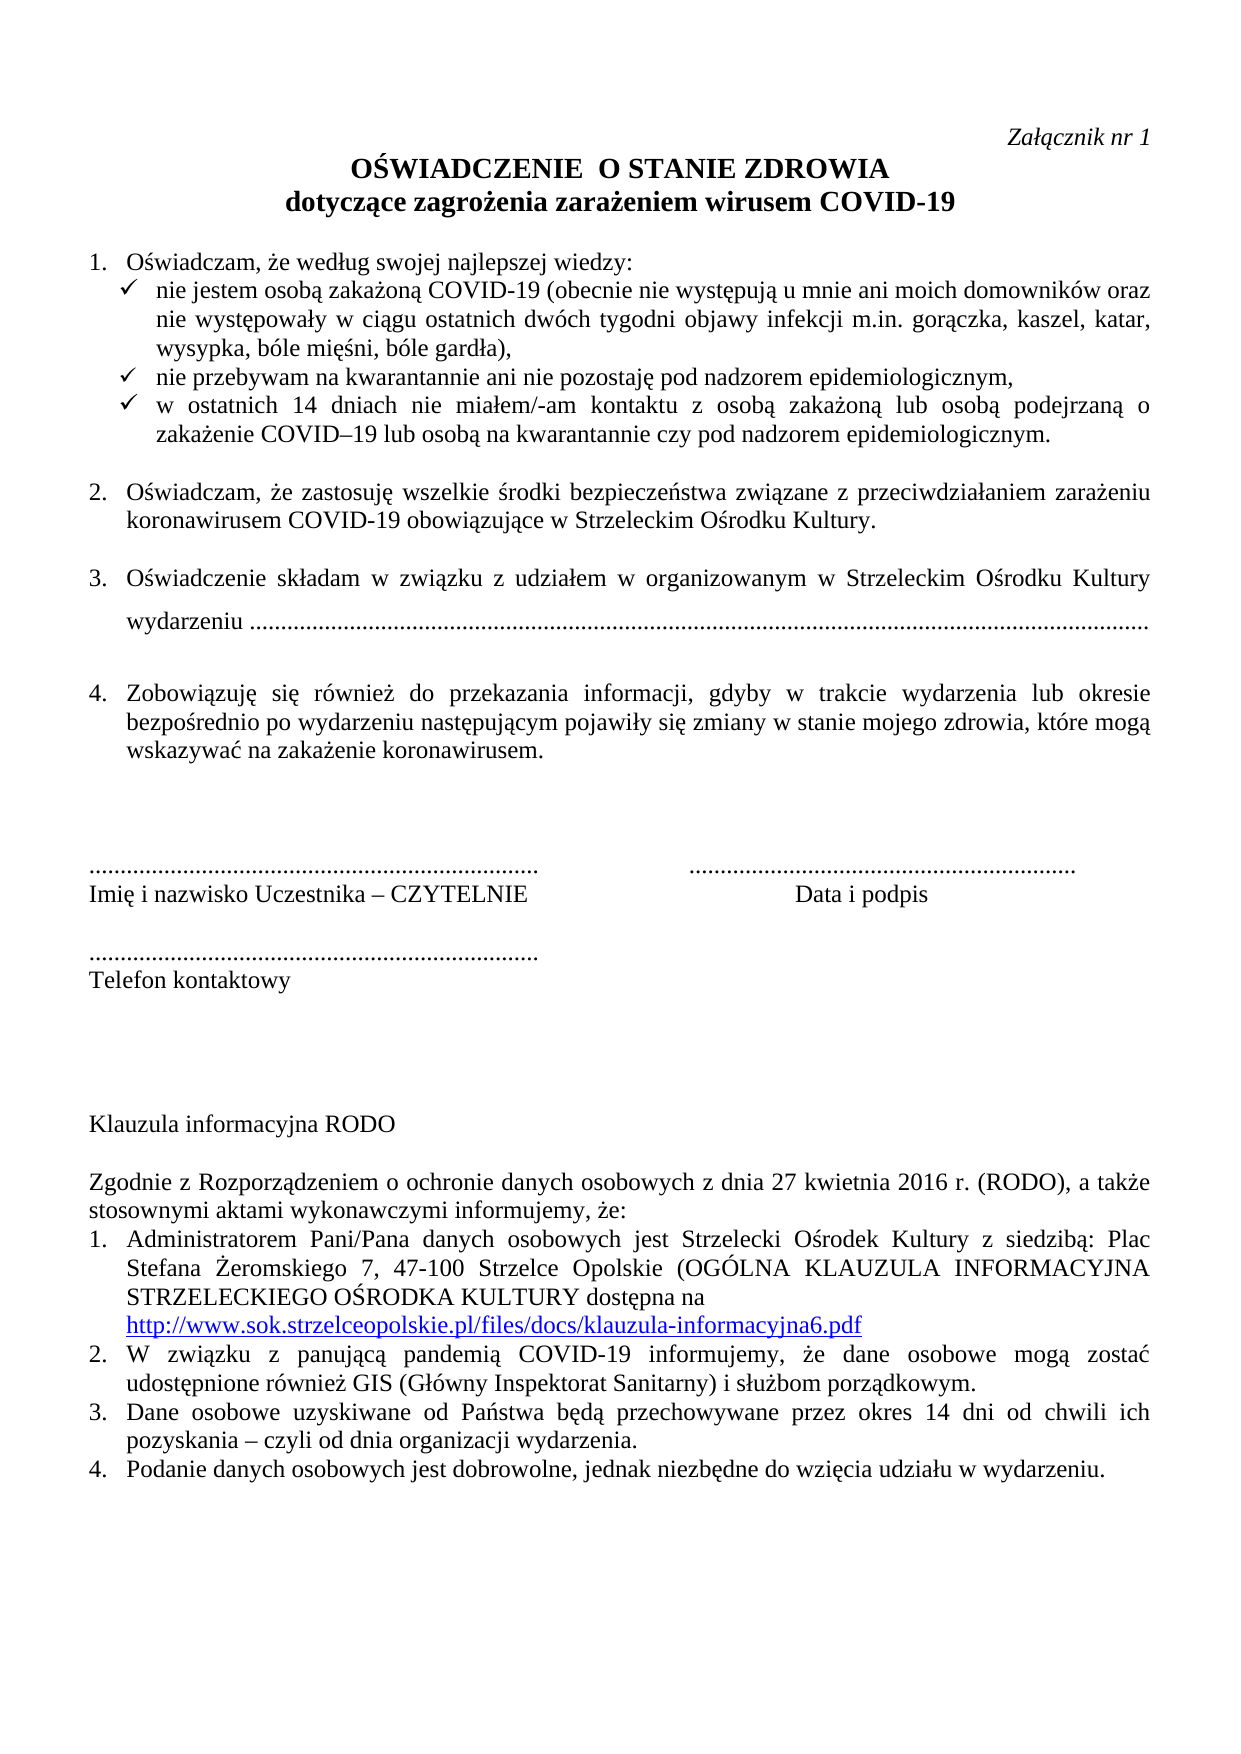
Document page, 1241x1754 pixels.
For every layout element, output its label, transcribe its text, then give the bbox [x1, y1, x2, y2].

text Telefon kontaktowy [89, 966, 1151, 994]
list Podanie danych osobowych jest dobrowolne, jednak niezbędne do wzięcia udziału w wydarzeniu. [89, 1454, 1151, 1483]
text Załącznik nr 1 [89, 122, 1151, 151]
list Oświadczenie składam w związku z udziałem w organizowanym w Strzeleckim Ośrodku Kultury wydarzeniu ................................................................................................................................................ [89, 563, 1151, 635]
list nie jestem osobą zakażoną COVID-19 (obecnie nie występują u mnie ani moich domowników oraz nie występowały w ciągu ostatnich dwóch tygodni objawy infekcji m.in. gorączka, kaszel, katar, wysypka, bóle mięśni, bóle gardła), [118, 276, 1151, 362]
text Zgodnie z Rozporządzeniem o ochronie danych osobowych z dnia 27 kwietnia 2016 r. (RODO), a także stosownymi aktami wykonawczymi informujemy, że: [89, 1167, 1151, 1224]
list Administratorem Pani/Pana danych osobowych jest Strzelecki Ośrodek Kultury z siedzibą: Plac Stefana Żeromskiego 7, 47-100 Strzelce Opolskie (OGÓLNA KLAUZULA INFORMACYJNA STRZELECKIEGO OŚRODKA KULTURY dostępna na [89, 1224, 1151, 1311]
list nie przebywam na kwarantannie ani nie pozostaję pod nadzorem epidemiologicznym, [118, 362, 1151, 391]
text ........................................................................ .............................................................. [89, 851, 1151, 879]
list w ostatnich 14 dniach nie miałem/-am kontaktu z osobą zakażoną lub osobą podejrzaną o zakażenie COVID–19 lub osobą na kwarantannie czy pod nadzorem epidemiologicznym. [118, 391, 1151, 448]
list Zobowiązuję się również do przekazania informacji, gdyby w trakcie wydarzenia lub okresie bezpośrednio po wydarzeniu następującym pojawiły się zmiany w stanie mojego zdrowia, które mogą wskazywać na zakażenie koronawirusem. [89, 678, 1151, 764]
text Klauzula informacyjna RODO [89, 1109, 1151, 1138]
list http://www.sok.strzelceopolskie.pl/files/docs/klauzula-informacyjna6.pdf [126, 1311, 1151, 1339]
list Dane osobowe uzyskiwane od Państwa będą przechowywane przez okres 14 dni od chwili ich pozyskania – czyli od dnia organizacji wydarzenia. [89, 1397, 1151, 1454]
text ........................................................................ [89, 937, 1151, 966]
list Oświadczam, że zastosuję wszelkie środki bezpieczeństwa związane z przeciwdziałaniem zarażeniu koronawirusem COVID-19 obowiązujące w Strzeleckim Ośrodku Kultury. [89, 477, 1151, 534]
list Oświadczam, że według swojej najlepszej wiedzy: [89, 247, 1151, 276]
text OŚWIADCZENIE O STANIE ZDROWIA [89, 151, 1151, 184]
text dotyczące zagrożenia zarażeniem wirusem COVID-19 [89, 184, 1151, 218]
text Imię i nazwisko Uczestnika – CZYTELNIE Data i podpis [89, 879, 1151, 908]
list W związku z panującą pandemią COVID-19 informujemy, że dane osobowe mogą zostać udostępnione również GIS (Główny Inspektorat Sanitarny) i służbom porządkowym. [89, 1339, 1151, 1397]
